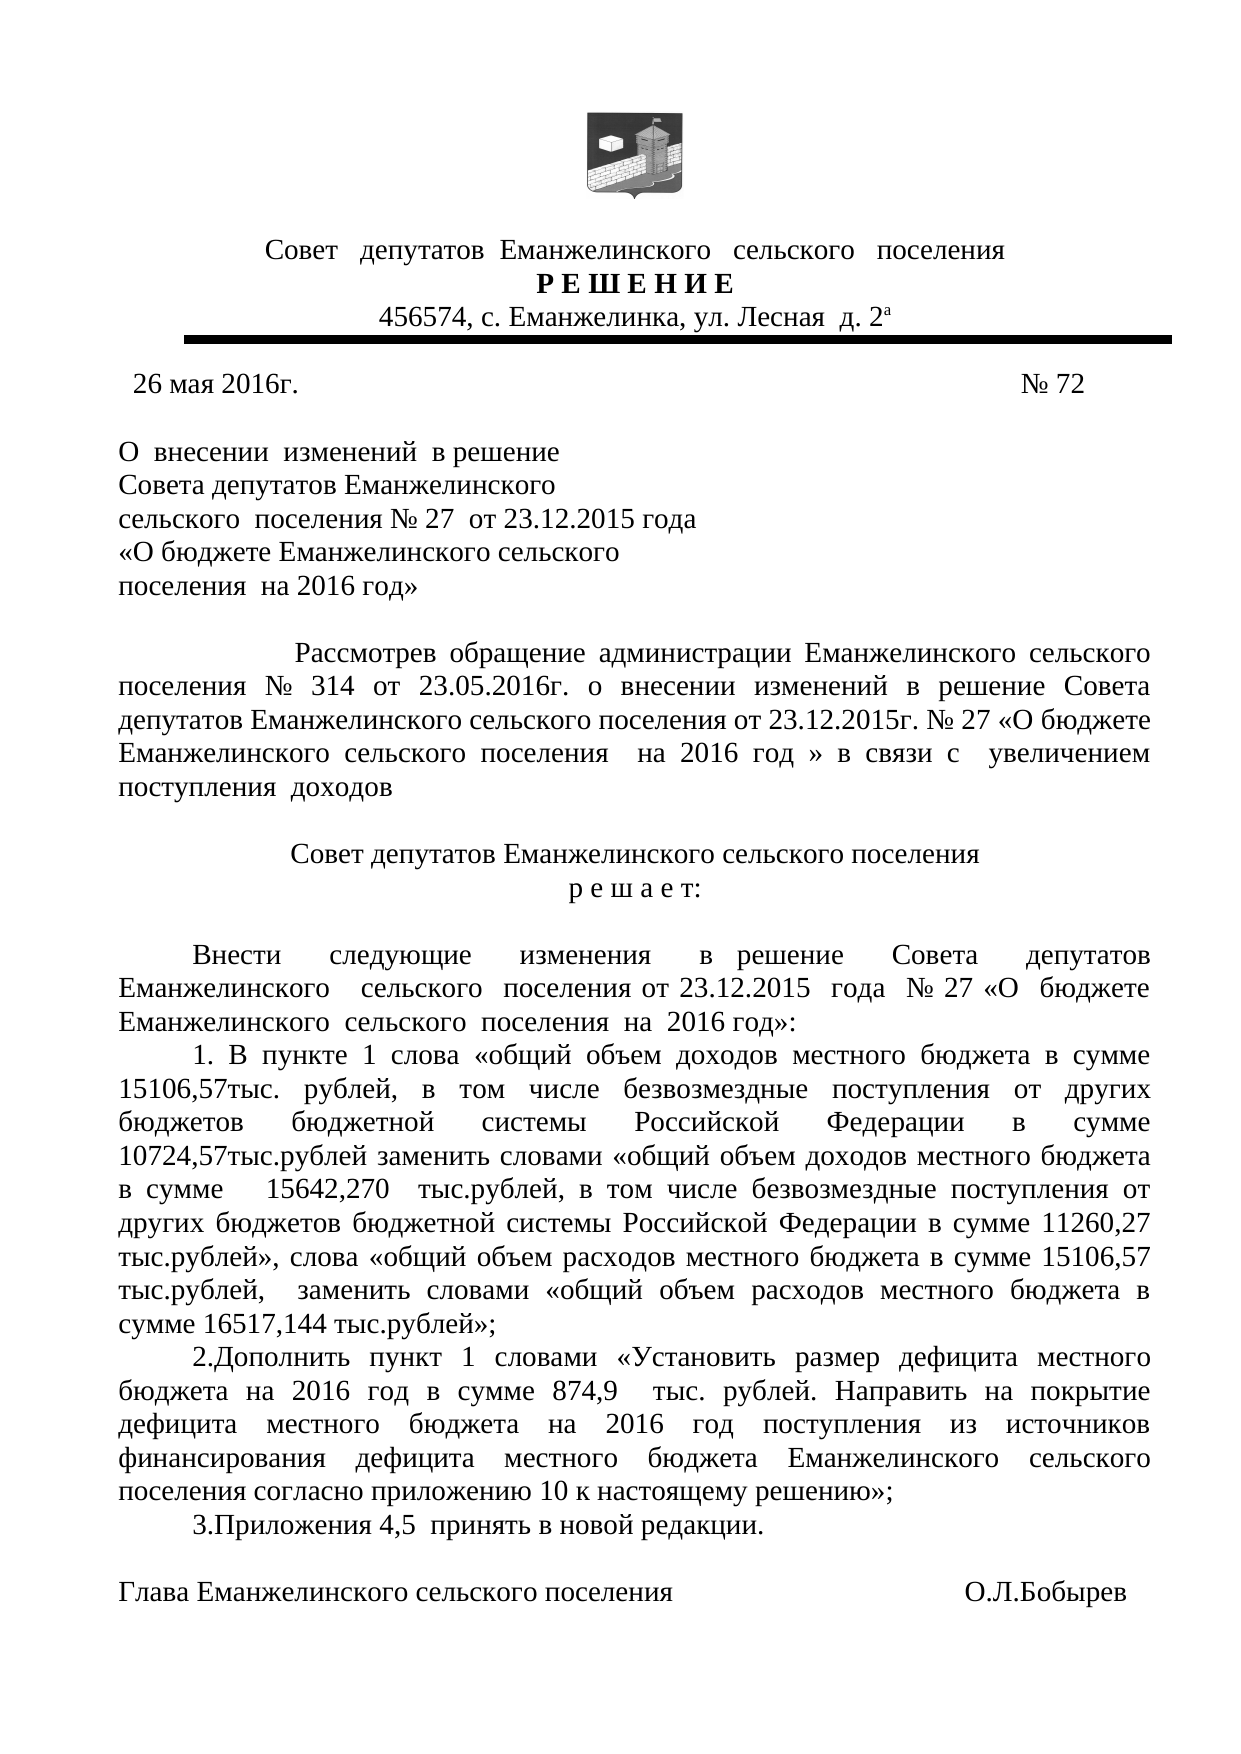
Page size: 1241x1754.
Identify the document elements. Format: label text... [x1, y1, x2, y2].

text 3.Приложения 4,5 принять в новой редакции. [118, 1507, 1152, 1541]
text Совет депутатов Еманжелинского сельского поселения [118, 836, 1152, 870]
picture [586, 111, 684, 199]
text Совета депутатов Еманжелинского [118, 467, 1152, 501]
text 2.Дополнить пункт 1 словами «Установить размер дефицита местного бюджета на 2016 год в сумме 874,9 тыс. рублей. Направить на покрытие дефицита местного бюджета на 2016 год поступления из источников финансирования дефицита местного бюджета Еманжелинского сельского поселения согласно приложению 10 к настоящему решению»; [118, 1339, 1152, 1507]
text «О бюджете Еманжелинского сельского [118, 534, 1152, 568]
text 456574, с. Еманжелинка, ул. Лесная д. 2а [118, 299, 1152, 333]
text Рассмотрев обращение администрации Еманжелинского сельского поселения № 314 от 23.05.2016г. о внесении изменений в решение Совета депутатов Еманжелинского сельского поселения от 23.12.2015г. № 27 «О бюджете Еманжелинского сельского поселения на 2016 год » в связи с увеличением поступления доходов [118, 635, 1152, 803]
text 1. В пункте 1 слова «общий объем доходов местного бюджета в сумме 15106,57тыс. рублей, в том числе безвозмездные поступления от других бюджетов бюджетной системы Российской Федерации в сумме 10724,57тыс.рублей заменить словами «общий объем доходов местного бюджета в сумме 15642,270 тыс.рублей, в том числе безвозмездные поступления от других бюджетов бюджетной системы Российской Федерации в сумме 11260,27 тыс.рублей», слова «общий объем расходов местного бюджета в сумме 15106,57 тыс.рублей, заменить словами «общий объем расходов местного бюджета в сумме 16517,144 тыс.рублей»; [118, 1037, 1152, 1339]
text р е ш а е т: [118, 870, 1152, 903]
text Внести следующие изменения в решение Совета депутатов Еманжелинского сельского поселения от 23.12.2015 года № 27 «О бюджете Еманжелинского сельского поселения на 2016 год»: [118, 937, 1152, 1037]
text 26 мая 2016г. № 72 [118, 367, 1152, 400]
text сельского поселения № 27 от 23.12.2015 года [118, 501, 1152, 534]
text Совет депутатов Еманжелинского сельского поселения [118, 232, 1152, 266]
text О внесении изменений в решение [118, 434, 1152, 467]
text Р Е Ш Е Н И Е [118, 266, 1152, 299]
text Глава Еманжелинского сельского поселения О.Л.Бобырев [118, 1574, 1152, 1608]
text поселения на 2016 год» [118, 568, 1152, 601]
